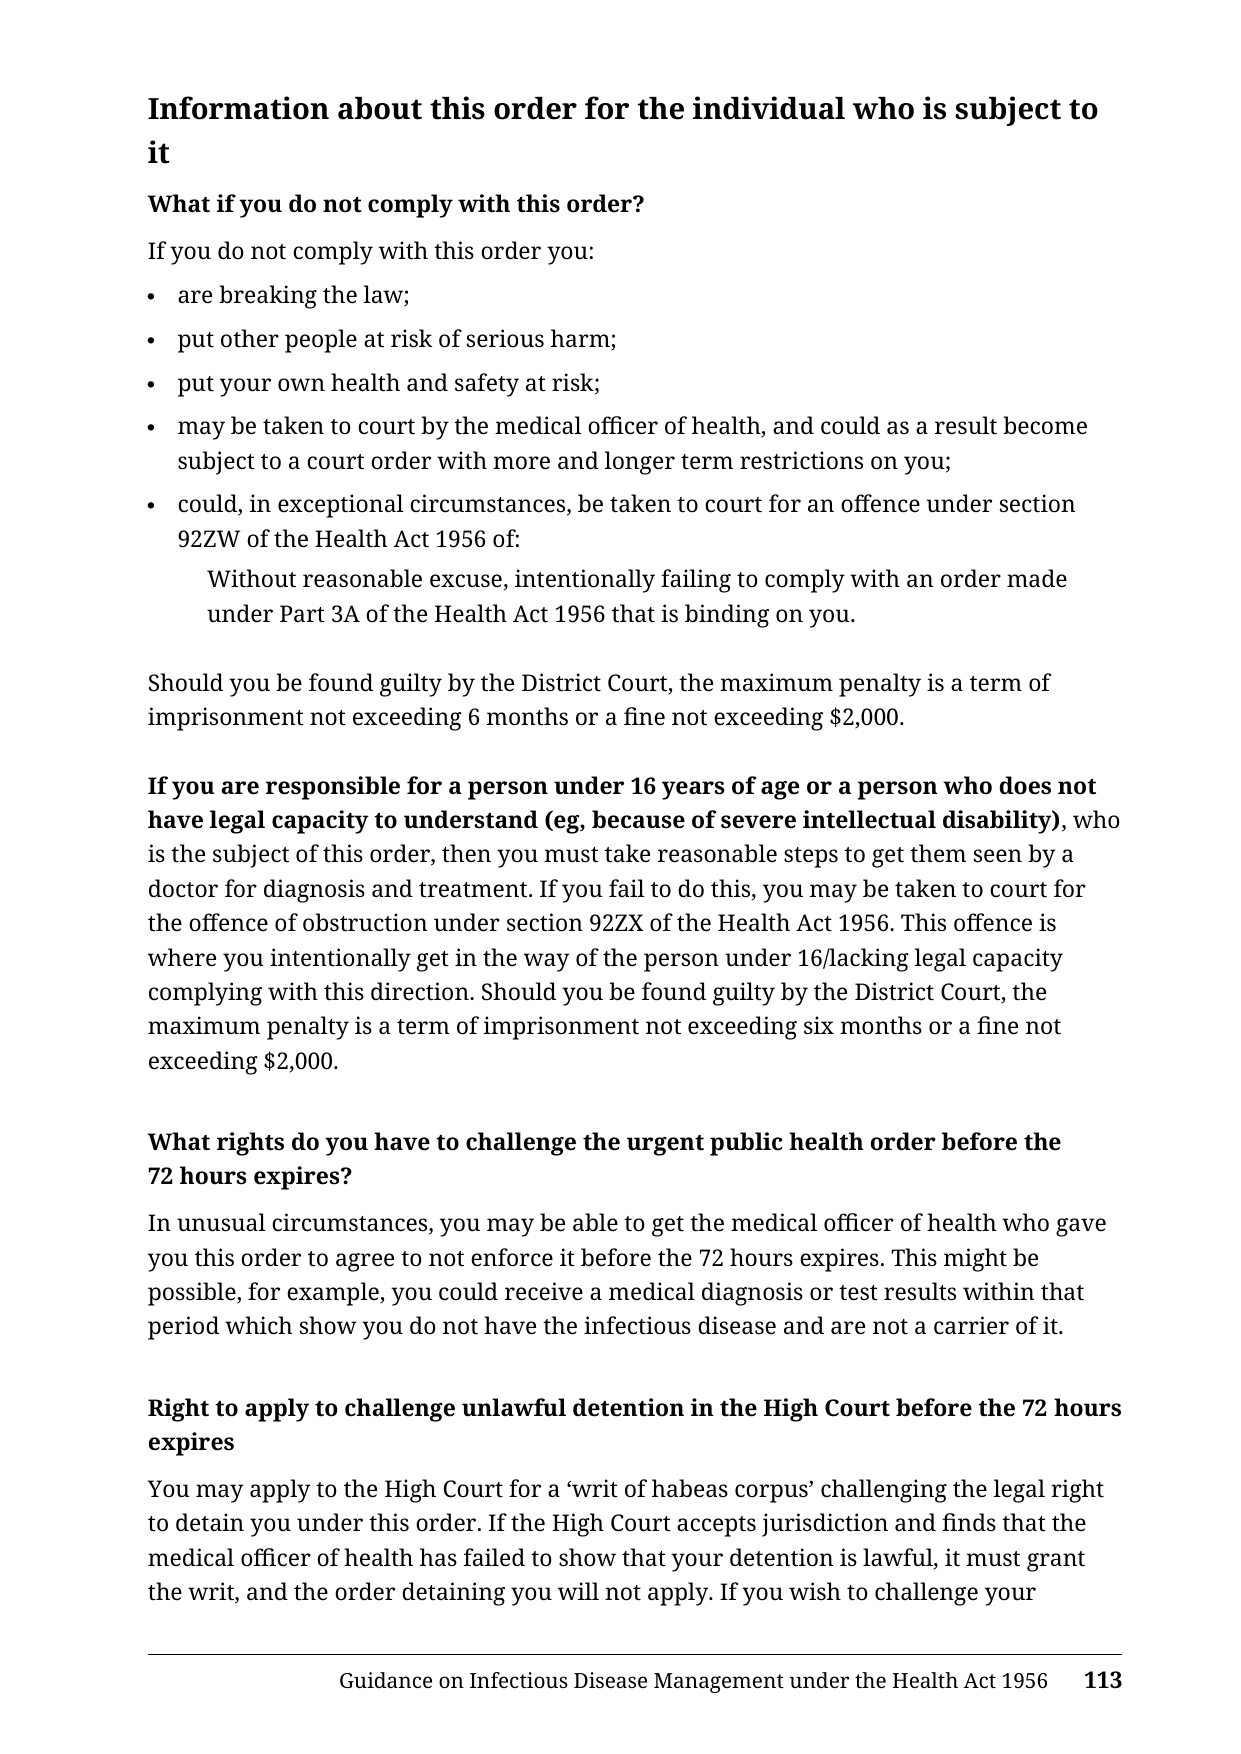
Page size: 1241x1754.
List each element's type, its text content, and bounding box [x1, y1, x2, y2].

text put your own health and safety at risk; [148, 367, 1122, 398]
text put other people at risk of serious harm; [148, 323, 1122, 354]
subtitle Information about this order for the individual who is subject to it [148, 89, 1122, 172]
text could, in exceptional circumstances, be taken to court for an offence under section 92ZW of the Health Act 1956 of: [148, 488, 1122, 554]
subtitle What rights do you have to challenge the urgent public health order before the 72 hours expires? [148, 1126, 1122, 1192]
subtitle Right to apply to challenge unlawful detention in the High Court before the 72 hours expires [148, 1392, 1122, 1457]
text Without reasonable excuse, intentionally failing to comply with an order made under Part 3A of the Health Act 1956 that is binding on you. [207, 563, 1092, 629]
text If you do not comply with this order you: [148, 235, 1122, 267]
text If you are responsible for a person under 16 years of age or a person who does not have legal capacity to understand (eg, because of severe intellectual disability), who is the subject of this order, then you must take reasonable steps to get them seen by a doctor for diagnosis and treatment. If you fail to do this, you may be taken to court for the offence of obstruction under section 92ZX of the Health Act 1956. This offence is where you intentionally get in the way of the person under 16/lacking legal capacity complying with this direction. Should you be found guilty by the District Court, the maximum penalty is a term of imprisonment not exceeding six months or a fine not exceeding $2,000. [148, 770, 1122, 1076]
text may be taken to court by the medical officer of health, and could as a result become subject to a court order with more and longer term restrictions on you; [148, 410, 1122, 476]
text In unusual circumstances, you may be able to get the medical officer of health who gave you this order to agree to not enforce it before the 72 hours expires. This might be possible, for example, you could receive a medical diagnosis or test results within that period which show you do not have the infectious disease and are not a carrier of it. [148, 1207, 1122, 1342]
text are breaking the law; [148, 279, 1122, 310]
subtitle What if you do not comply with this order? [148, 188, 1122, 220]
text Should you be found guilty by the District Court, the maximum penalty is a term of imprisonment not exceeding 6 months or a fine not exceeding $2,000. [148, 667, 1122, 732]
